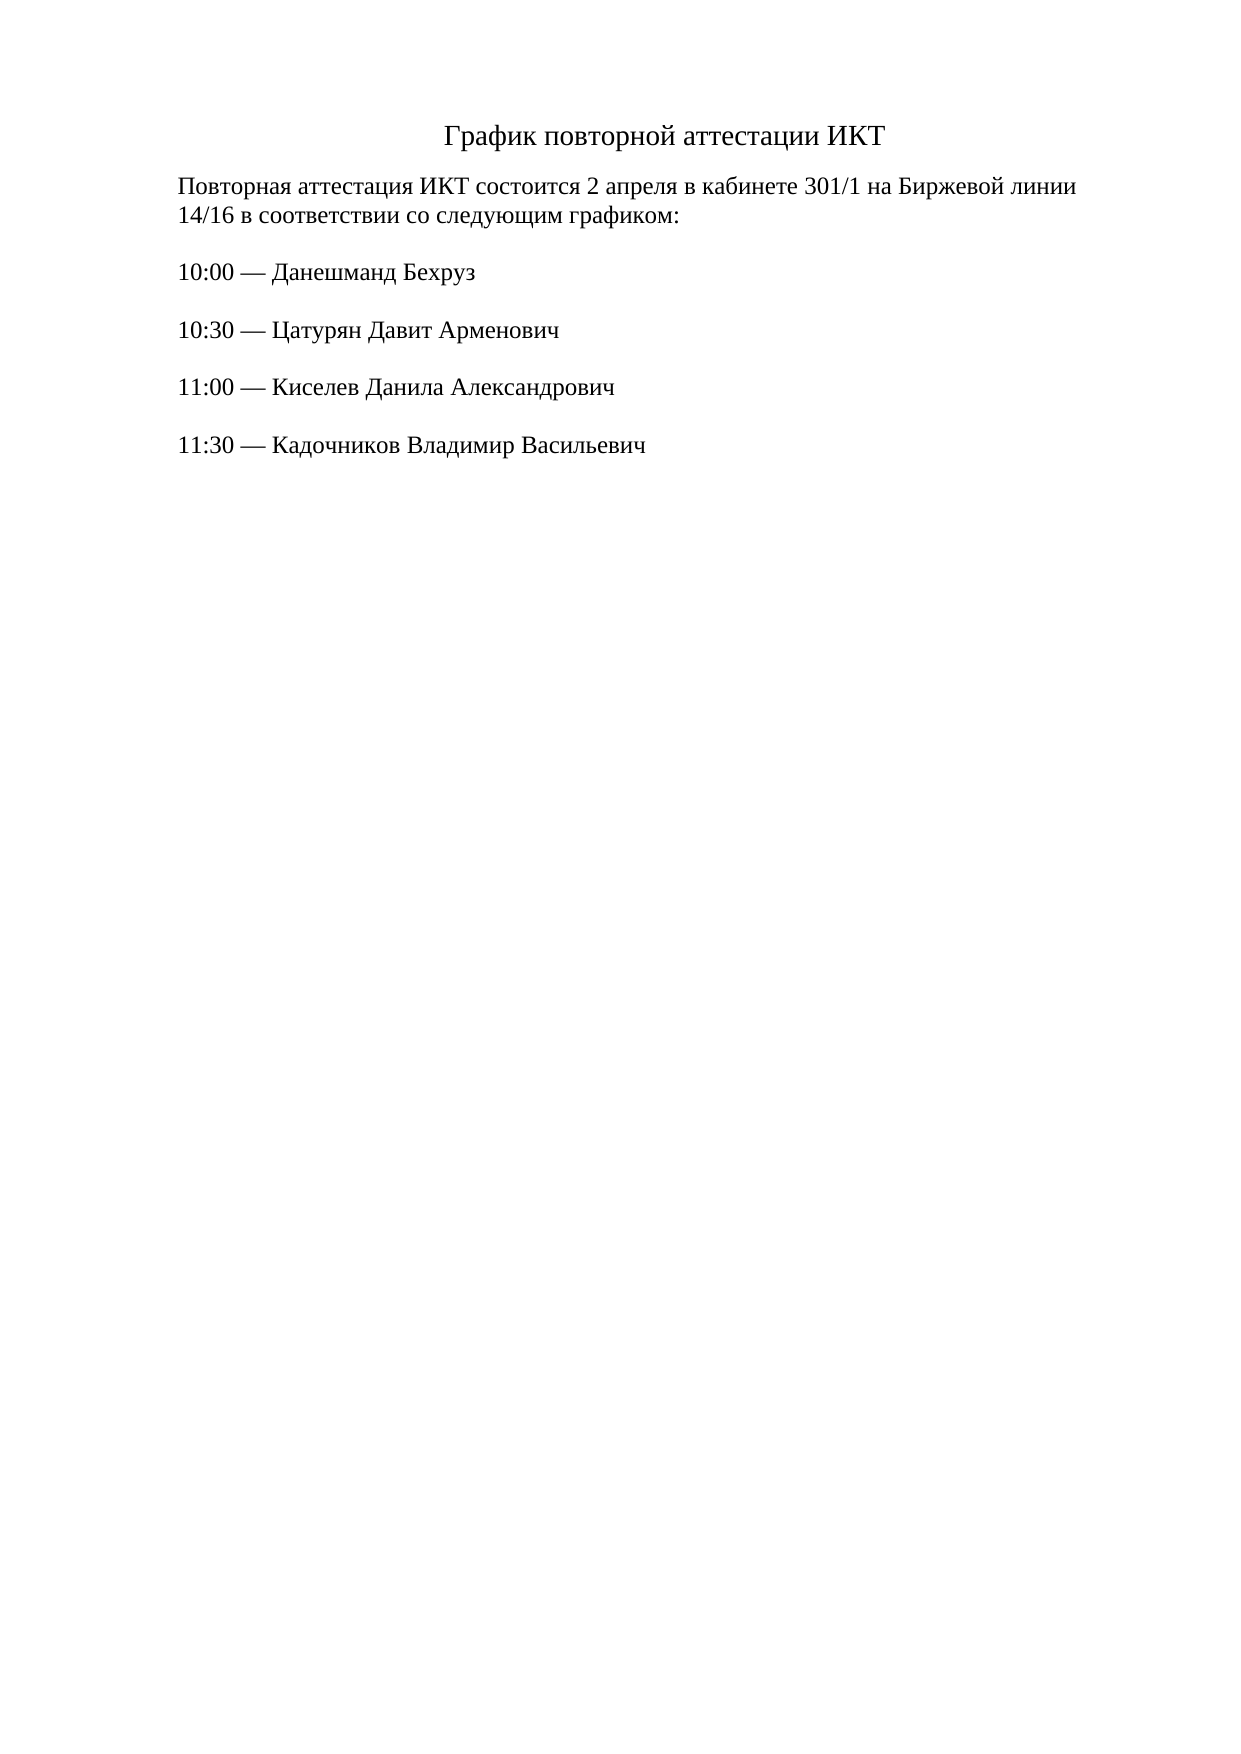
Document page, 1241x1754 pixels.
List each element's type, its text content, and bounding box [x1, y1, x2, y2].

text 11:30 — Кадочников Владимир Васильевич [177, 430, 1152, 458]
text 10:30 — Цатурян Давит Арменович [177, 315, 1152, 343]
text 11:00 — Киселев Данила Александрович [177, 372, 1152, 401]
text График повторной аттестации ИКТ [177, 118, 1152, 152]
text 10:00 — Данешманд Бехруз [177, 257, 1152, 286]
text Повторная аттестация ИКТ состоится 2 апреля в кабинете 301/1 на Биржевой линии 14/16 в соответствии со следующим графиком: [177, 171, 1152, 228]
